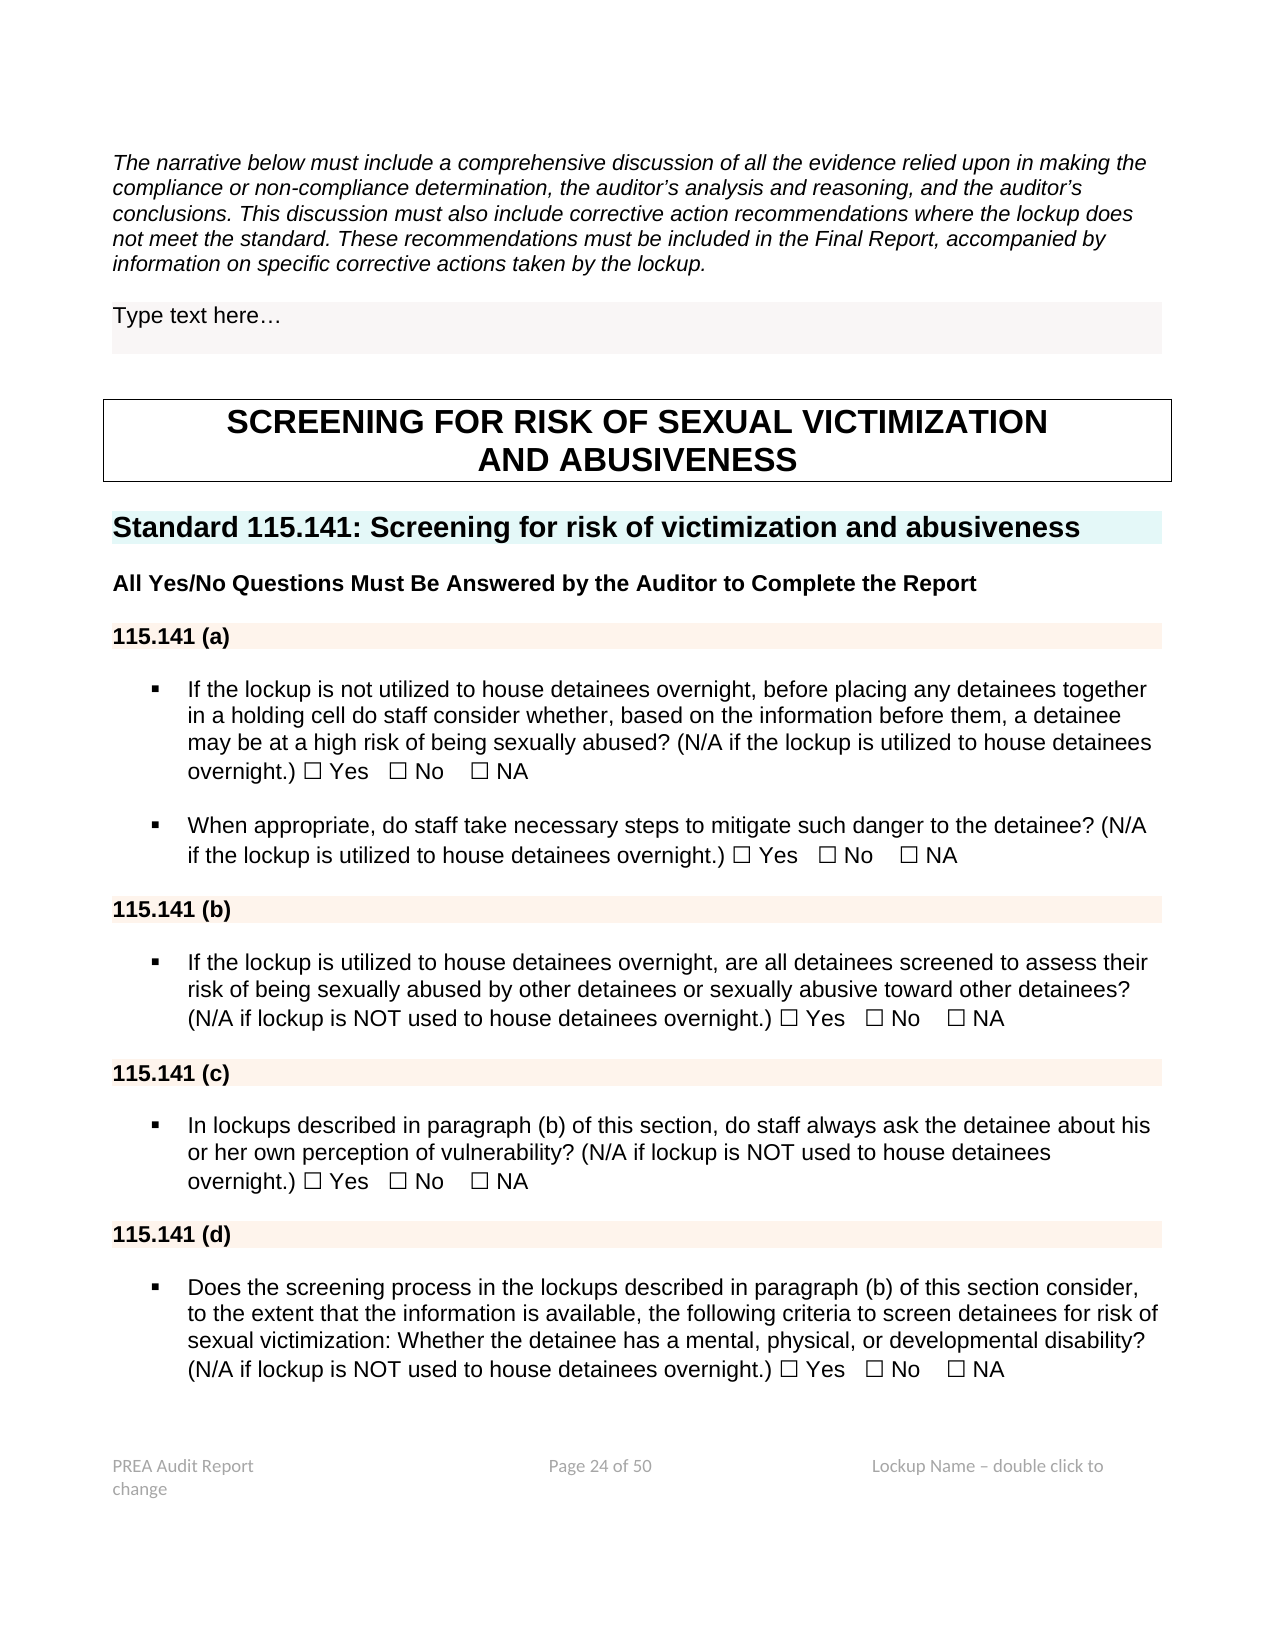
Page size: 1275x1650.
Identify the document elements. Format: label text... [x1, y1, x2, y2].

text 115.141 (d) [112, 1221, 1162, 1248]
text Type text here… [112, 302, 1162, 329]
text 115.141 (a) [112, 623, 1162, 649]
text 115.141 (b) [112, 896, 1162, 923]
text All Yes/No Questions Must Be Answered by the Auditor to Complete the Report [112, 570, 1162, 597]
list If the lockup is not utilized to house detainees overnight, before placing any detainees together in a holding cell do staff consider whether, based on the information before them, a detainee may be at a high risk of being sexually abused? (N/A if the lockup is utilized to house detainees overnight.) Yes No NA [150, 676, 1162, 786]
text Standard 115.141: Screening for risk of victimization and abusiveness [112, 511, 1162, 544]
list When appropriate, do staff take necessary steps to mitigate such danger to the detainee? (N/A if the lockup is utilized to house detainees overnight.) Yes No NA [150, 812, 1162, 870]
list In lockups described in paragraph (b) of this section, do staff always ask the detainee about his or her own perception of vulnerability? (N/A if lockup is NOT used to house detainees overnight.) Yes No NA [150, 1112, 1162, 1196]
text SCREENING FOR RISK OF SEXUAL VICTIMIZATION AND ABUSIVENESS [104, 400, 1171, 481]
text 115.141 (c) [112, 1059, 1162, 1086]
list If the lockup is utilized to house detainees overnight, are all detainees screened to assess their risk of being sexually abused by other detainees or sexually abusive toward other detainees? (N/A if lockup is NOT used to house detainees overnight.) Yes No NA [150, 949, 1162, 1033]
list Does the screening process in the lockups described in paragraph (b) of this section consider, to the extent that the information is available, the following criteria to screen detainees for risk of sexual victimization: Whether the detainee has a mental, physical, or developmental disability? (N/A if lockup is NOT used to house detainees overnight.) Yes No NA [150, 1274, 1162, 1384]
text The narrative below must include a comprehensive discussion of all the evidence relied upon in making the compliance or non-compliance determination, the auditor’s analysis and reasoning, and the auditor’s conclusions. This discussion must also include corrective action recommendations where the lockup does not meet the standard. These recommendations must be included in the Final Report, accompanied by information on specific corrective actions taken by the lockup. [112, 150, 1162, 276]
